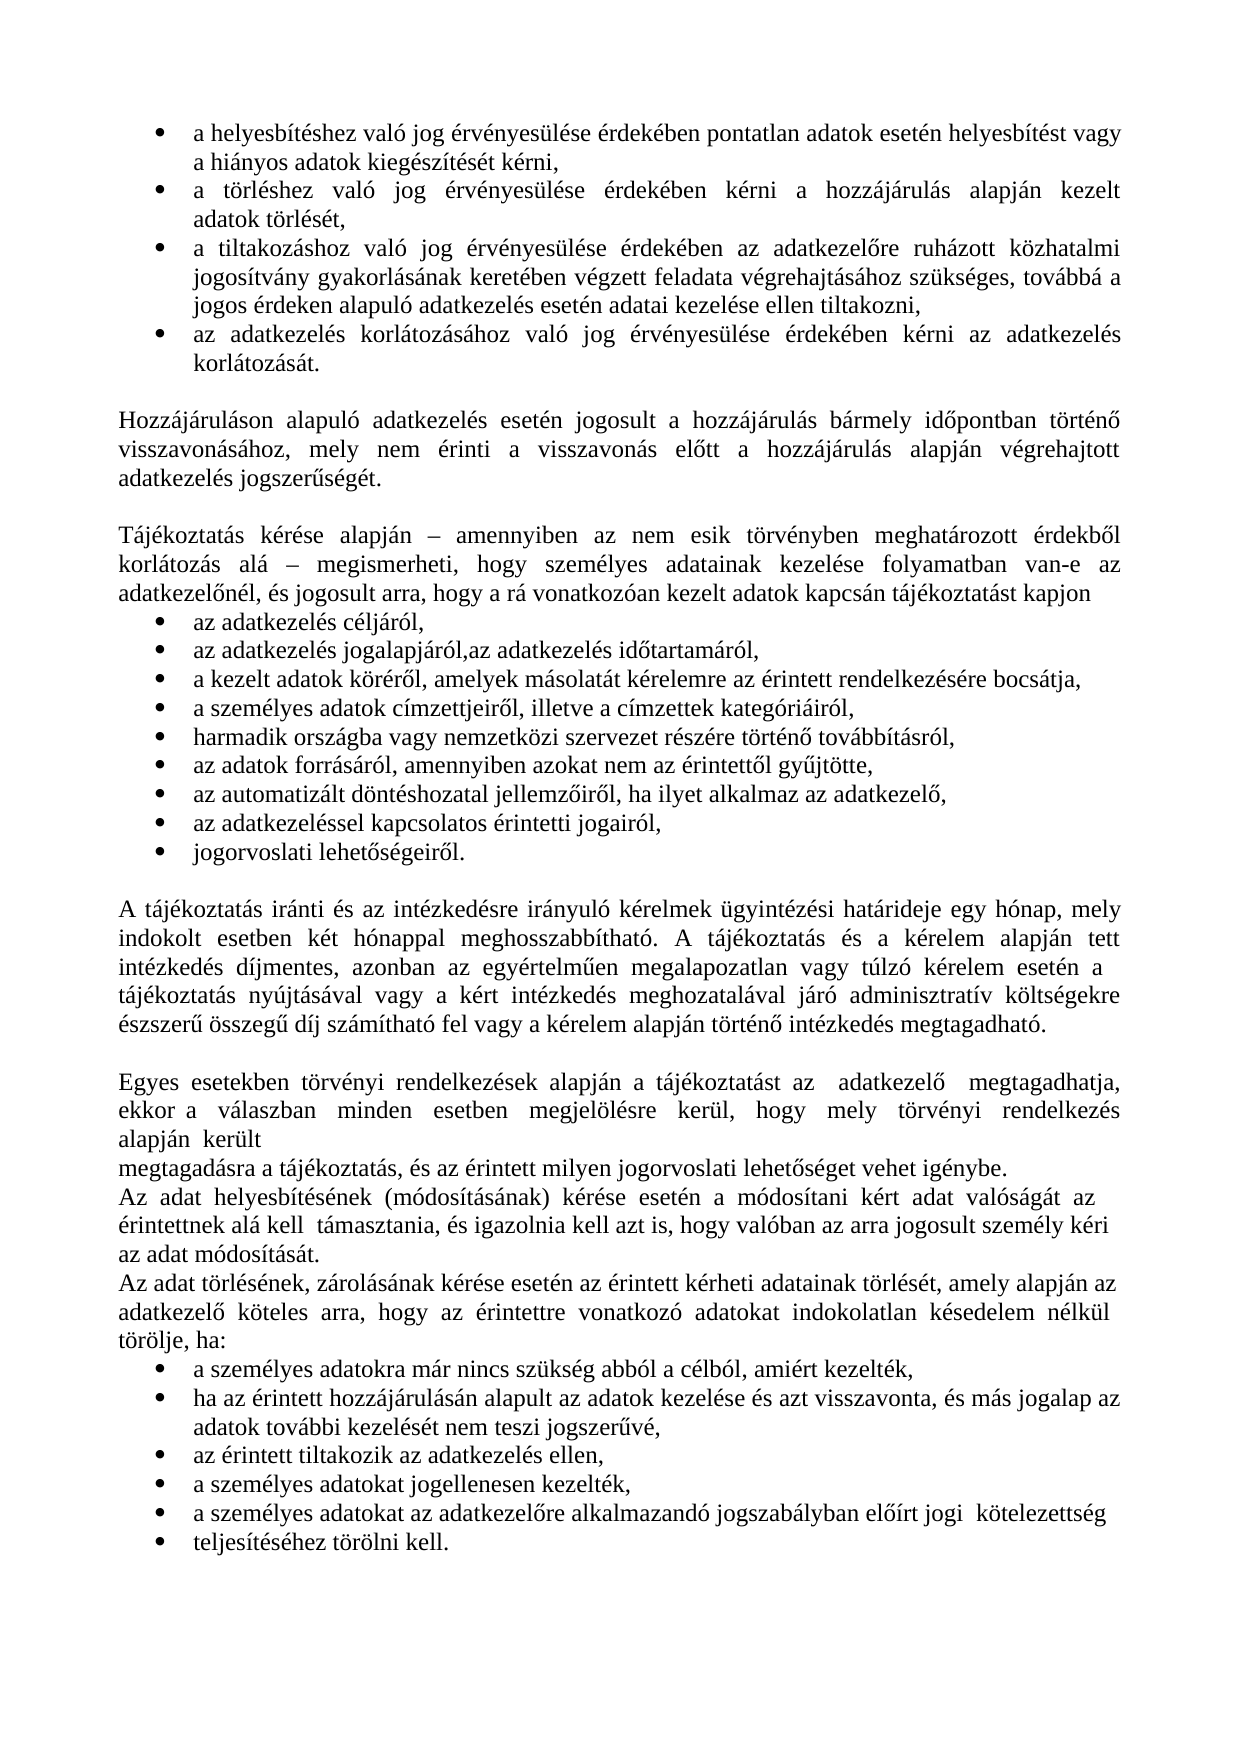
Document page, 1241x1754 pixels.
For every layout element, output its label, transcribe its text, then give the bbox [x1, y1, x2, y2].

list a személyes adatokat az adatkezelőre alkalmazandó jogszabályban előírt jogi kötelezettség [156, 1498, 1122, 1527]
list a személyes adatokra már nincs szükség abból a célból, amiért kezelték, [156, 1354, 1122, 1383]
text érintettnek alá kell támasztania, és igazolnia kell azt is, hogy valóban az arra jogosult személy kéri [118, 1211, 1122, 1239]
list az adatkezelés céljáról, [156, 607, 1122, 636]
text az adat módosítását. [118, 1239, 1122, 1268]
list az adatkezeléssel kapcsolatos érintetti jogairól, [156, 808, 1122, 837]
list a helyesbítéshez való jog érvényesülése érdekében pontatlan adatok esetén helyesbítést vagy a hiányos adatok kiegészítését kérni, [156, 118, 1122, 176]
list az adatkezelés jogalapjáról,az adatkezelés időtartamáról, [156, 636, 1122, 664]
text A tájékoztatás iránti és az intézkedésre irányuló kérelmek ügyintézési határideje egy hónap, mely indokolt esetben két hónappal meghosszabbítható. A tájékoztatás és a kérelem alapján tett intézkedés díjmentes, azonban az egyértelműen megalapozatlan vagy túlzó kérelem esetén a [118, 894, 1122, 981]
list ha az érintett hozzájárulásán alapult az adatok kezelése és azt visszavonta, és más jogalap az adatok további kezelését nem teszi jogszerűvé, [156, 1383, 1122, 1441]
list a törléshez való jog érvényesülése érdekében kérni a hozzájárulás alapján kezelt adatok törlését, [156, 176, 1122, 233]
text adatkezelő köteles arra, hogy az érintettre vonatkozó adatokat indokolatlan késedelem nélkül [118, 1297, 1122, 1326]
text tájékoztatás nyújtásával vagy a kért intézkedés meghozatalával járó adminisztratív költségekre [118, 981, 1122, 1009]
list a kezelt adatok köréről, amelyek másolatát kérelemre az érintett rendelkezésére bocsátja, [156, 664, 1122, 693]
list a tiltakozáshoz való jog érvényesülése érdekében az adatkezelőre ruházott közhatalmi jogosítvány gyakorlásának keretében végzett feladata végrehajtásához szükséges, továbbá a jogos érdeken alapuló adatkezelés esetén adatai kezelése ellen tiltakozni, [156, 233, 1122, 319]
text megtagadásra a tájékoztatás, és az érintett milyen jogorvoslati lehetőséget vehet igénybe. [118, 1153, 1122, 1182]
text észszerű összegű díj számítható fel vagy a kérelem alapján történő intézkedés megtagadható. [118, 1009, 1122, 1038]
list a személyes adatok címzettjeiről, illetve a címzettek kategóriáiról, [156, 693, 1122, 722]
text Az adat helyesbítésének (módosításának) kérése esetén a módosítani kért adat valóságát az [118, 1182, 1122, 1211]
list jogorvoslati lehetőségeiről. [156, 837, 1122, 866]
text Hozzájáruláson alapuló adatkezelés esetén jogosult a hozzájárulás bármely időpontban történő visszavonásához, mely nem érinti a visszavonás előtt a hozzájárulás alapján végrehajtott adatkezelés jogszerűségét. [118, 406, 1122, 492]
text Egyes esetekben törvényi rendelkezések alapján a tájékoztatást az adatkezelő megtagadhatja, ekkor a válaszban minden esetben megjelölésre kerül, hogy mely törvényi rendelkezés alapján került [118, 1067, 1122, 1153]
list az adatkezelés korlátozásához való jog érvényesülése érdekében kérni az adatkezelés korlátozását. [156, 319, 1122, 377]
list harmadik országba vagy nemzetközi szervezet részére történő továbbításról, [156, 722, 1122, 751]
list az automatizált döntéshozatal jellemzőiről, ha ilyet alkalmaz az adatkezelő, [156, 779, 1122, 808]
list az adatok forrásáról, amennyiben azokat nem az érintettől gyűjtötte, [156, 751, 1122, 779]
text Tájékoztatás kérése alapján – amennyiben az nem esik törvényben meghatározott érdekből korlátozás alá – megismerheti, hogy személyes adatainak kezelése folyamatban van-e az adatkezelőnél, és jogosult arra, hogy a rá vonatkozóan kezelt adatok kapcsán tájékoztatást kapjon [118, 521, 1122, 607]
list teljesítéséhez törölni kell. [156, 1527, 1122, 1556]
list az érintett tiltakozik az adatkezelés ellen, [156, 1441, 1122, 1469]
text törölje, ha: [118, 1326, 1122, 1354]
text Az adat törlésének, zárolásának kérése esetén az érintett kérheti adatainak törlését, amely alapján az [118, 1268, 1122, 1297]
list a személyes adatokat jogellenesen kezelték, [156, 1469, 1122, 1498]
